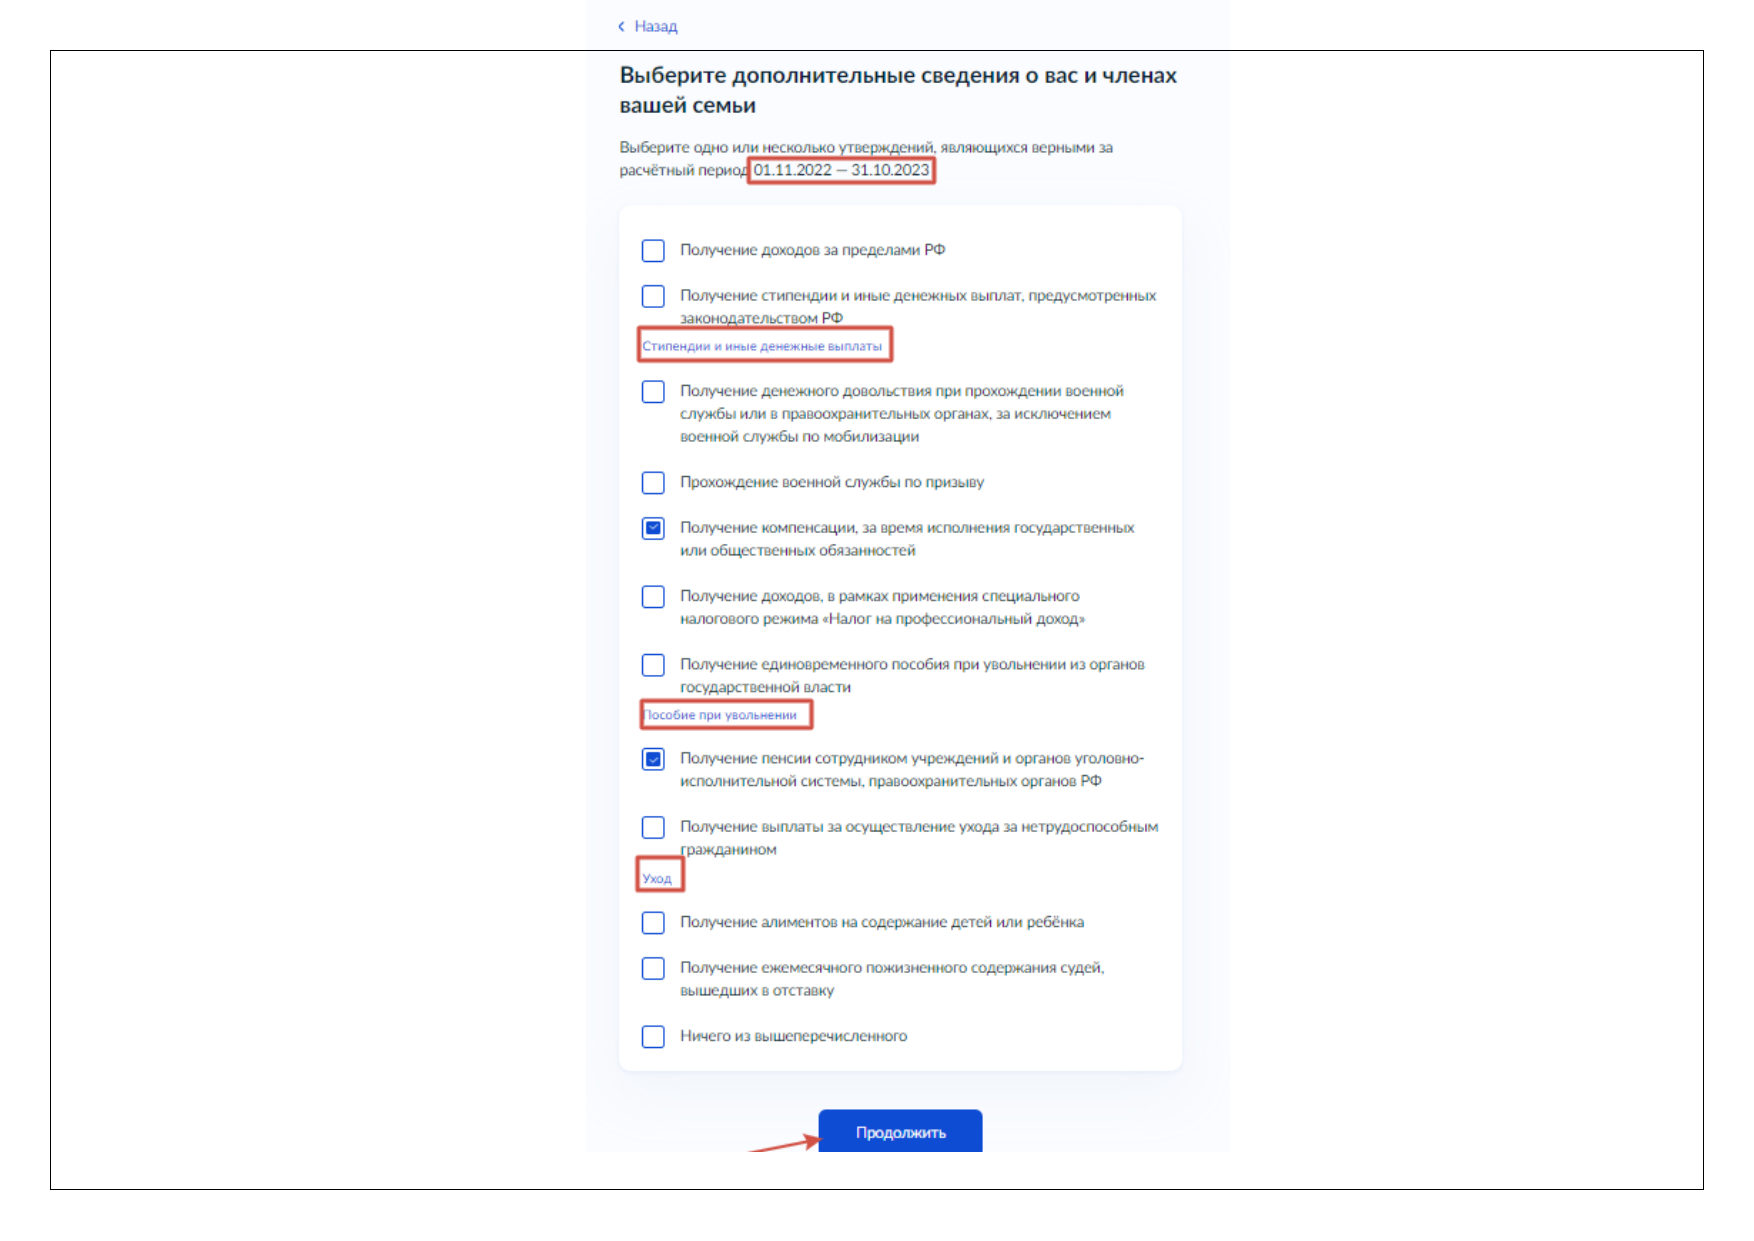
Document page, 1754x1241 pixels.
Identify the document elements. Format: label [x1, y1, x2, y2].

picture [586, 0, 1231, 50]
picture [586, 51, 1231, 1152]
